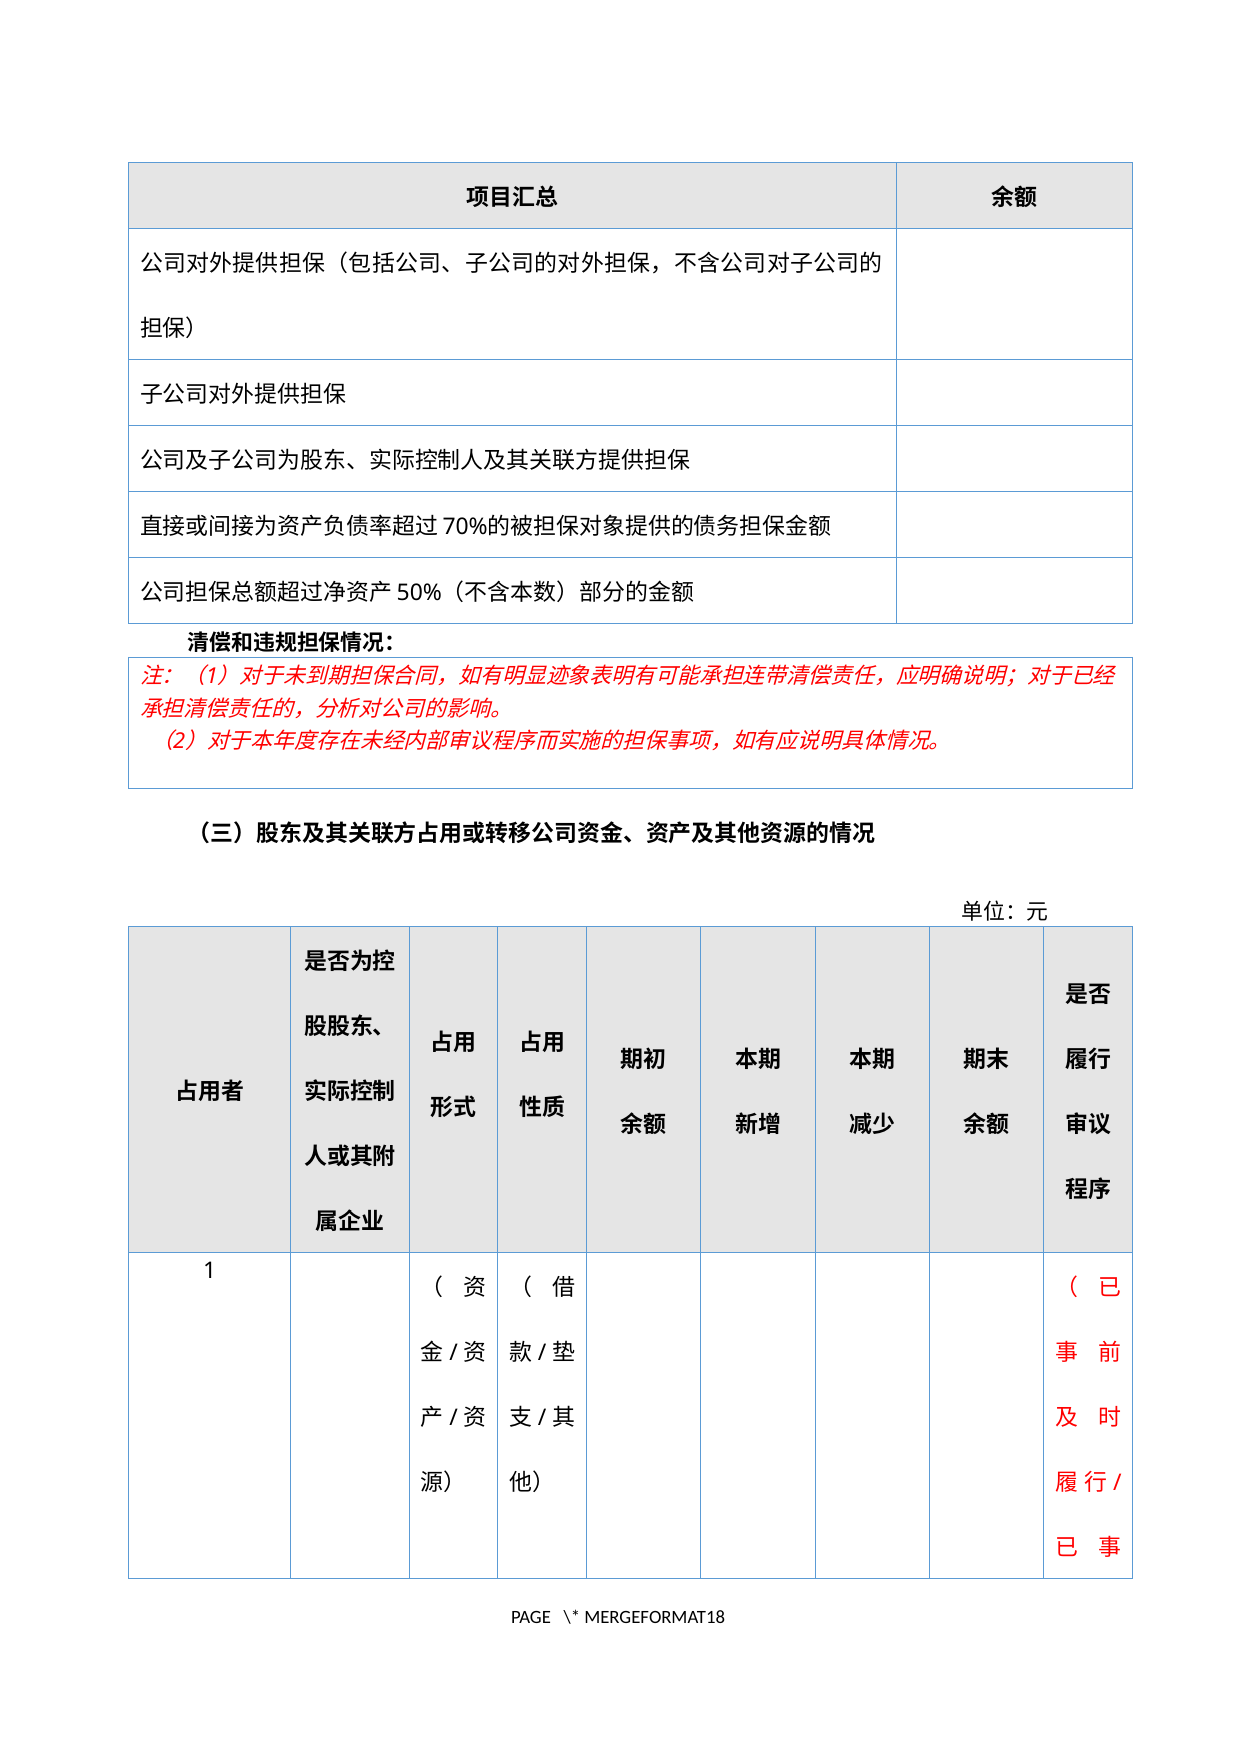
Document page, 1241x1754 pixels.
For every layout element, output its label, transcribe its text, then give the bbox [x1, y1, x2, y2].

table_cell 直接或间接为资产负债率超过70%的被担保对象提供的债务担保金额 [129, 492, 896, 557]
table_cell [701, 1253, 815, 1578]
table_cell [816, 1253, 929, 1578]
table_header 期初 余额 [587, 927, 700, 1252]
table_header 占用性质 [498, 927, 586, 1252]
table_header 项目汇总 [129, 163, 896, 228]
table_header 本期 新增 [701, 927, 815, 1252]
table_cell [897, 426, 1132, 491]
table_cell [930, 1253, 1043, 1578]
subtitle （三）股东及其关联方占用或转移公司资金、资产及其他资源的情况 [187, 799, 1048, 864]
text 单位：元 [887, 893, 1048, 926]
table_cell [291, 1253, 409, 1578]
table_header 是否为控股股东、实际控制人或其附属企业 [291, 927, 409, 1252]
table_cell 公司及子公司为股东、实际控制人及其关联方提供担保 [129, 426, 896, 491]
table_cell 子公司对外提供担保 [129, 360, 896, 425]
table_cell 公司对外提供担保（包括公司、子公司的对外担保，不含公司对子公司的担保） [129, 229, 896, 359]
table_cell [897, 492, 1132, 557]
table_cell [587, 1253, 700, 1578]
table_header 本期 减少 [816, 927, 929, 1252]
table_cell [1044, 1253, 1132, 1578]
table_header 期末 余额 [930, 927, 1043, 1252]
text 清偿和违规担保情况： [187, 624, 1048, 657]
table_cell 公司担保总额超过净资产50%（不含本数）部分的金额 [129, 558, 896, 623]
table_header 占用形式 [410, 927, 497, 1252]
table_header 余额 [897, 163, 1132, 228]
table_header 是否履行审议程序 [1044, 927, 1132, 1252]
table_cell [897, 360, 1132, 425]
table_cell 1 [129, 1253, 290, 1578]
table_cell [897, 229, 1132, 359]
table_header 注：（1）对于未到期担保合同，如有明显迹象表明有可能承担连带清偿责任，应明确说明；对于已经承担清偿责任的，分析对公司的影响。 （2）对于本年度存在未经内部审议程序而实施的担保事项，如有应说明具体情况。 [129, 658, 1132, 788]
table_cell （借款/垫支/其他） [498, 1253, 586, 1578]
table_header 占用者 [129, 927, 290, 1252]
table_cell [897, 558, 1132, 623]
table_cell （资金/资产/资源） [410, 1253, 497, 1578]
